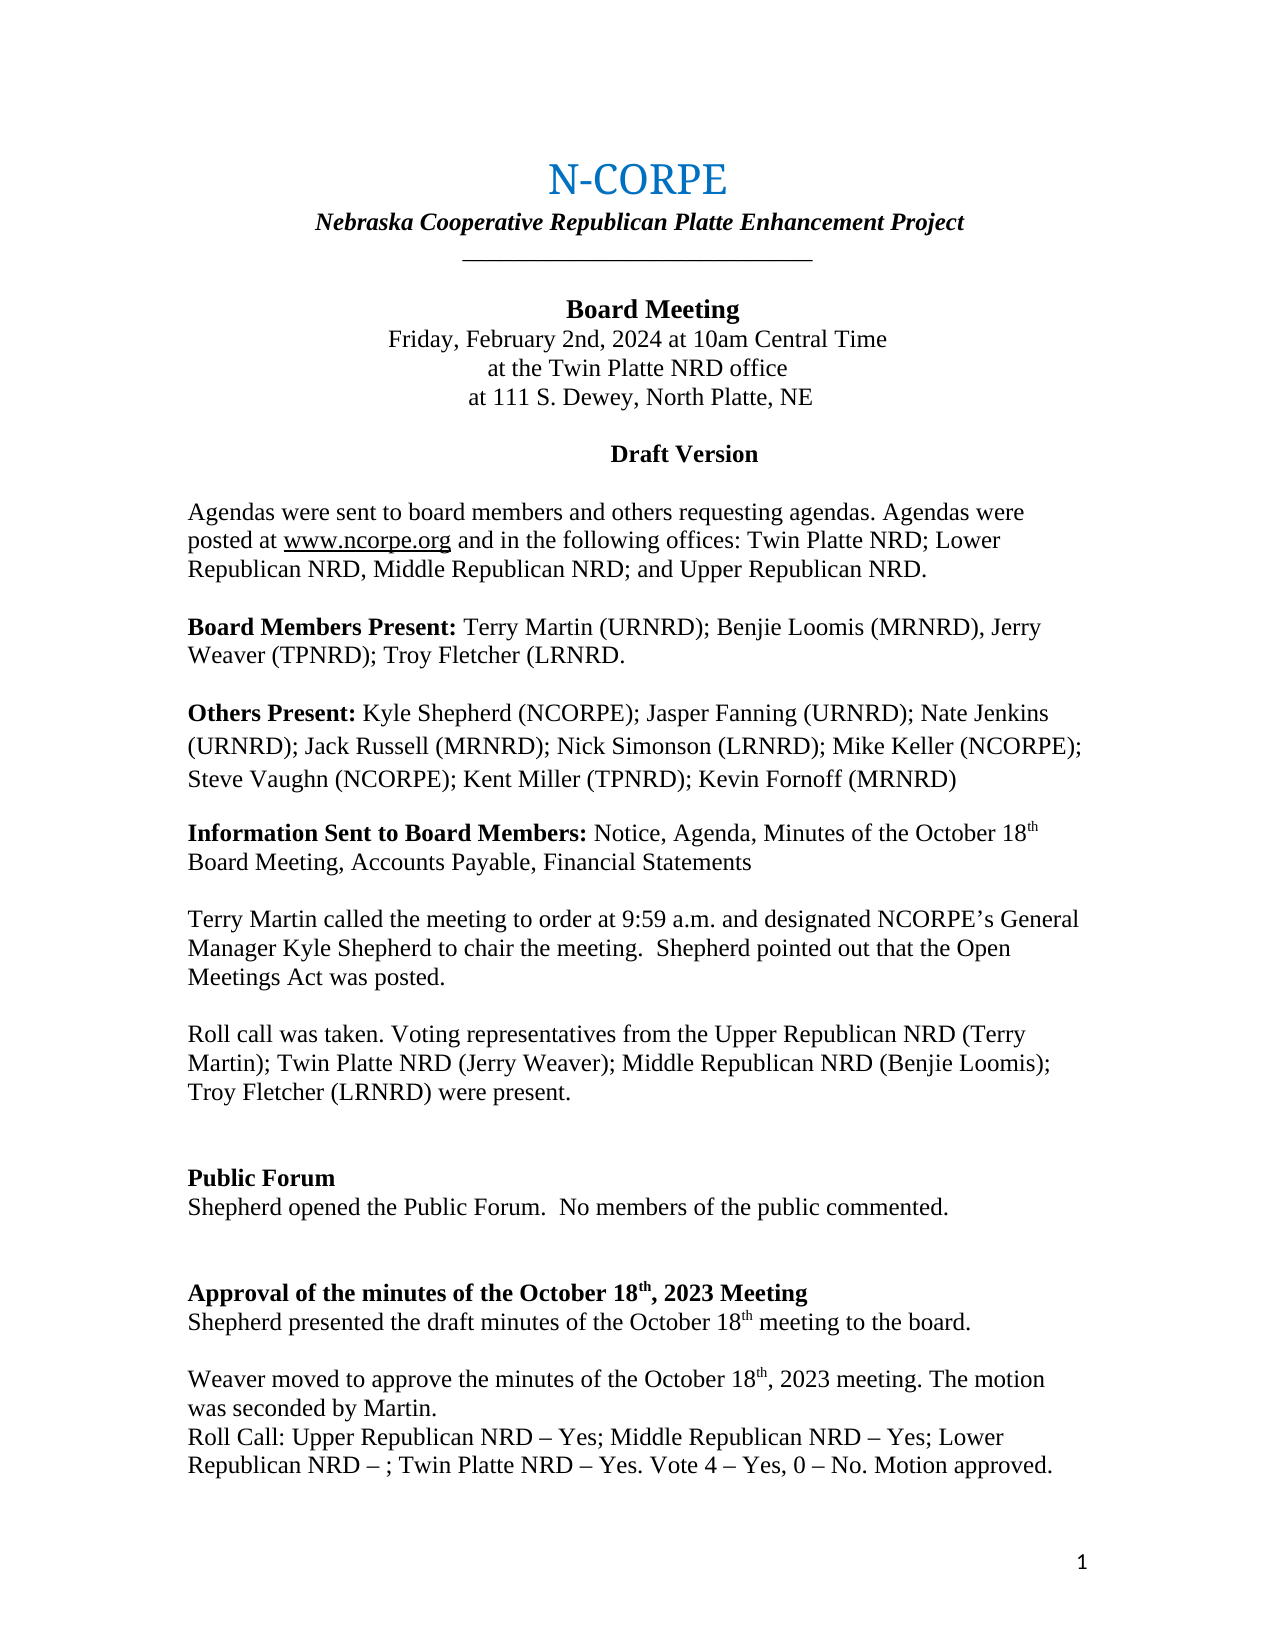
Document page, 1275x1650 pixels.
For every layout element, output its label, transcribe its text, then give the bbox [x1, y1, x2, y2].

text Information Sent to Board Members: Notice, Agenda, Minutes of the October 18th Board Meeting, Accounts Payable, Financial Statements [187, 818, 1087, 875]
text Board Members Present: Terry Martin (URNRD); Benjie Loomis (MRNRD), Jerry Weaver (TPNRD); Troy Fletcher (LRNRD. [187, 612, 1087, 669]
text Nebraska Cooperative Republican Platte Enhancement Project [187, 207, 1087, 236]
text Shepherd opened the Public Forum. No members of the public commented. [187, 1192, 1087, 1220]
text Others Present: Kyle Shepherd (NCORPE); Jasper Fanning (URNRD); Nate Jenkins (URNRD); Jack Russell (MRNRD); Nick Simonson (LRNRD); Mike Keller (NCORPE); Steve Vaughn (NCORPE); Kent Miller (TPNRD); Kevin Fornoff (MRNRD) [187, 698, 1087, 793]
text Terry Martin called the meeting to order at 9:59 a.m. and designated NCORPE’s General Manager Kyle Shepherd to chair the meeting. Shepherd pointed out that the Open Meetings Act was posted. [187, 904, 1087, 990]
text Weaver moved to approve the minutes of the October 18th, 2023 meeting. The motion was seconded by Martin. [187, 1364, 1087, 1422]
text Agendas were sent to board members and others requesting agendas. Agendas were posted at www.ncorpe.org and in the following offices: Twin Platte NRD; Lower Republican NRD, Middle Republican NRD; and Upper Republican NRD. [187, 497, 1087, 583]
text Board Meeting [187, 293, 1087, 324]
text Draft Version [281, 439, 1087, 468]
text Friday, February 2nd, 2024 at 10am Central Time [187, 324, 1087, 353]
text Public Forum [187, 1163, 1087, 1192]
text Roll Call: Upper Republican NRD – Yes; Middle Republican NRD – Yes; Lower Republican NRD – ; Twin Platte NRD – Yes. Vote 4 – Yes, 0 – No. Motion approved. [187, 1422, 1087, 1479]
text ____________________________ [187, 236, 1087, 264]
text Roll call was taken. Voting representatives from the Upper Republican NRD (Terry Martin); Twin Platte NRD (Jerry Weaver); Middle Republican NRD (Benjie Loomis); Troy Fletcher (LRNRD) were present. [187, 1019, 1087, 1105]
text Approval of the minutes of the October 18th, 2023 Meeting [187, 1278, 1087, 1307]
text at the Twin Platte NRD office [187, 353, 1087, 382]
text Shepherd presented the draft minutes of the October 18th meeting to the board. [187, 1307, 1087, 1335]
text at 111 S. Dewey, North Platte, NE [187, 382, 1087, 410]
text N-CORPE [187, 150, 1087, 207]
